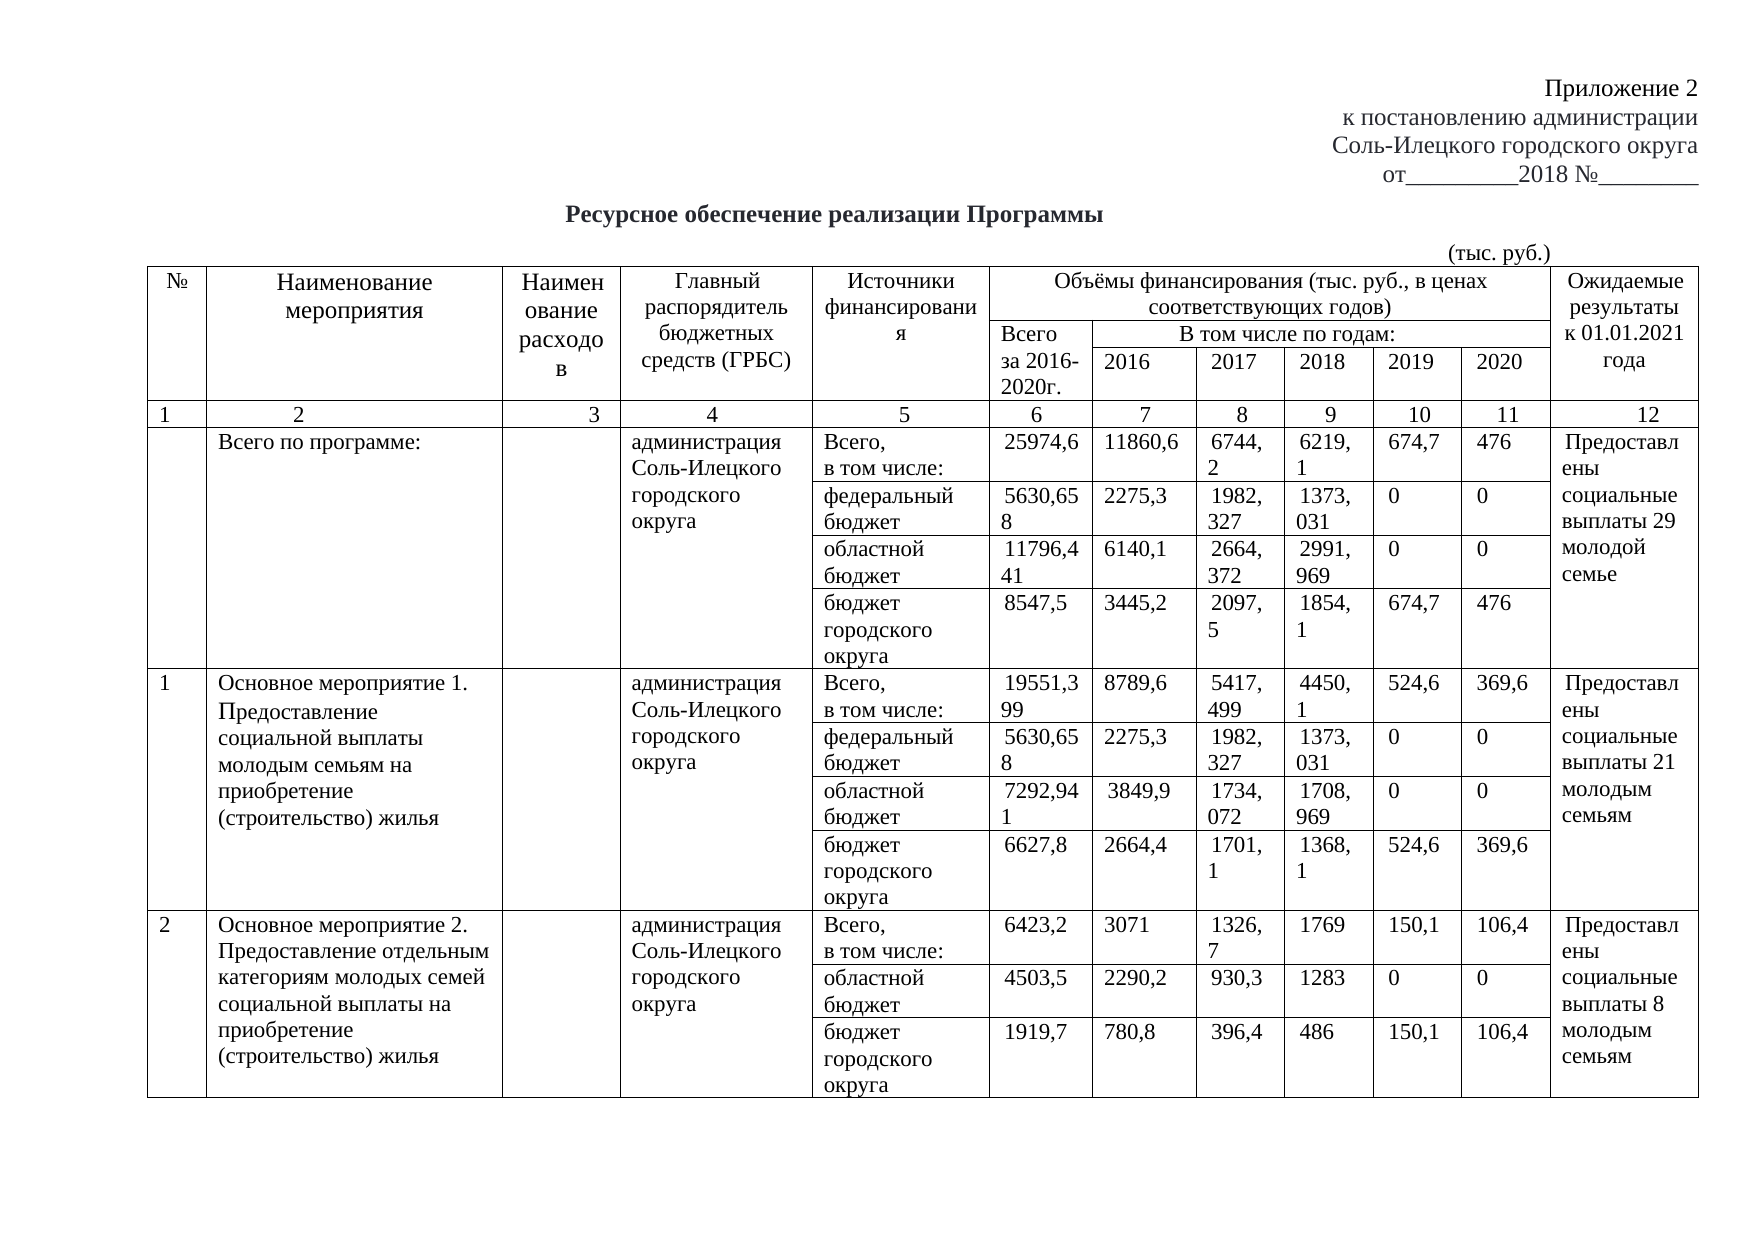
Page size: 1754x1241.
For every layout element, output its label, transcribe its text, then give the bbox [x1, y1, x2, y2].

table_cell 2020 [1462, 348, 1550, 399]
text от_________2018 №________ [191, 159, 1698, 188]
table_cell 674,7 [1374, 589, 1461, 668]
table_cell федеральный бюджет [813, 723, 989, 776]
table_cell 674,7 [1374, 428, 1461, 481]
table_cell 1982,327 [1197, 723, 1284, 776]
table_cell 8547,5 [990, 589, 1092, 668]
table_cell 476 [1462, 428, 1550, 481]
text (тыс. руб.) [118, 239, 1550, 266]
table_cell 10 [1374, 401, 1461, 427]
table_cell Основное мероприятие 1. Предоставление социальной выплаты молодым семьям на приобретение (строительство) жилья [207, 669, 502, 910]
table_cell [503, 911, 620, 1097]
table_cell 2290,2 [1093, 965, 1196, 1017]
table_cell 2991,969 [1285, 536, 1373, 588]
table_cell 1854,1 [1285, 589, 1373, 668]
table_cell 1708,969 [1285, 777, 1373, 829]
table_cell 8789,6 [1093, 669, 1196, 722]
table_cell 2275,3 [1093, 723, 1196, 776]
table_cell 4450,1 [1285, 669, 1373, 722]
table_cell 1 [148, 669, 206, 910]
table_cell 1373,031 [1285, 482, 1373, 534]
table_cell 1701,1 [1197, 831, 1284, 910]
table_cell [148, 428, 206, 668]
table_cell 2664,372 [1197, 536, 1284, 588]
table_header Ожидаемые результаты к 01.01.2021 года [1551, 267, 1698, 399]
table_cell 3071 [1093, 911, 1196, 963]
table_cell 2097,5 [1197, 589, 1284, 668]
table_cell 106,4 [1462, 911, 1550, 963]
table_cell 8 [1197, 401, 1284, 427]
table_cell 6 [990, 401, 1092, 427]
table_cell 0 [1462, 965, 1550, 1017]
table_cell 0 [1374, 536, 1461, 588]
table_cell 5417,499 [1197, 669, 1284, 722]
table_cell 0 [1374, 777, 1461, 829]
table_cell 5630,658 [990, 482, 1092, 534]
text Приложение 2 [118, 73, 1698, 102]
table_cell 2275,3 [1093, 482, 1196, 534]
table_cell 2 [148, 911, 206, 1097]
table_cell 11 [1462, 401, 1550, 427]
table_cell 1919,7 [990, 1018, 1092, 1097]
table_cell Предоставлены социальные выплаты 8 молодым семьям [1551, 911, 1698, 1097]
table_cell 25974,6 [990, 428, 1092, 481]
table_cell 106,4 [1462, 1018, 1550, 1097]
table_cell 0 [1462, 723, 1550, 776]
table_cell 0 [1374, 482, 1461, 534]
table_cell 0 [1462, 536, 1550, 588]
table_header Источники финансирования [813, 267, 989, 399]
table_cell 0 [1462, 482, 1550, 534]
table_cell областной бюджет [813, 777, 989, 829]
table_cell Предоставлены социальные выплаты 21 молодым семьям [1551, 669, 1698, 910]
table_cell 780,8 [1093, 1018, 1196, 1097]
table_cell 9 [1285, 401, 1373, 427]
table_cell 524,6 [1374, 831, 1461, 910]
table_cell бюджет городского округа [813, 589, 989, 668]
table_cell 11796,441 [990, 536, 1092, 588]
table_cell 6423,2 [990, 911, 1092, 963]
table_cell 1769 [1285, 911, 1373, 963]
table_cell 2019 [1374, 348, 1461, 399]
table_cell 0 [1462, 777, 1550, 829]
table_cell 6627,8 [990, 831, 1092, 910]
table_cell 2018 [1285, 348, 1373, 399]
table_cell 4 [621, 401, 812, 427]
table_cell 2017 [1197, 348, 1284, 399]
table_cell областной бюджет [813, 965, 989, 1017]
table_cell 369,6 [1462, 831, 1550, 910]
table_cell 1283 [1285, 965, 1373, 1017]
table_header Объёмы финансирования (тыс. руб., в ценах соответствующих годов) [990, 267, 1550, 319]
table_cell 486 [1285, 1018, 1373, 1097]
table_header Главный распорядитель бюджетных средств (ГРБС) [621, 267, 812, 399]
table_cell 1373,031 [1285, 723, 1373, 776]
table_cell 1 [148, 401, 206, 427]
table_cell 0 [1374, 723, 1461, 776]
text Соль-Илецкого городского округа [191, 131, 1698, 159]
table_cell администрация Соль-Илецкого городского округа [621, 428, 812, 668]
table_cell 19551,399 [990, 669, 1092, 722]
table_cell [503, 669, 620, 910]
table_cell 150,1 [1374, 1018, 1461, 1097]
table_cell 1368,1 [1285, 831, 1373, 910]
table_cell Всего, в том числе: [813, 428, 989, 481]
table_cell бюджет городского округа [813, 831, 989, 910]
table_cell 150,1 [1374, 911, 1461, 963]
table_cell федеральный бюджет [813, 482, 989, 534]
table_cell администрация Соль-Илецкого городского округа [621, 669, 812, 910]
text к постановлению администрации [191, 102, 1698, 131]
table_cell 3 [503, 401, 620, 427]
table_cell 524,6 [1374, 669, 1461, 722]
table_cell Предоставлены социальные выплаты 29 молодой семье [1551, 428, 1698, 668]
table_cell Всего, в том числе: [813, 911, 989, 963]
table_cell бюджет городского округа [813, 1018, 989, 1097]
table_cell администрация Соль-Илецкого городского округа [621, 911, 812, 1097]
table_cell Всего, в том числе: [813, 669, 989, 722]
table_cell Всего по программе: [207, 428, 502, 668]
table_cell 6219,1 [1285, 428, 1373, 481]
table_cell 930,3 [1197, 965, 1284, 1017]
table_cell 369,6 [1462, 669, 1550, 722]
table_cell 2 [207, 401, 502, 427]
table_cell 0 [1374, 965, 1461, 1017]
table_cell областной бюджет [813, 536, 989, 588]
table_cell 1982,327 [1197, 482, 1284, 534]
table_cell 2664,4 [1093, 831, 1196, 910]
table_cell В том числе по годам: [1093, 321, 1550, 347]
table_cell Всего за 2016-2020г. [990, 321, 1092, 399]
table_cell 7292,941 [990, 777, 1092, 829]
table_cell 4503,5 [990, 965, 1092, 1017]
table_cell Основное мероприятие 2. Предоставление отдельным категориям молодых семей социальной выплаты на приобретение (строительство) жилья [207, 911, 502, 1097]
table_cell 2016 [1093, 348, 1196, 399]
table_header № [148, 267, 206, 399]
table_cell 5630,658 [990, 723, 1092, 776]
table_cell 1734,072 [1197, 777, 1284, 829]
table_cell 6744,2 [1197, 428, 1284, 481]
table_header Наименование расходов [503, 267, 620, 399]
table_cell [503, 428, 620, 668]
table_cell 5 [813, 401, 989, 427]
table_cell 1326,7 [1197, 911, 1284, 963]
table_header Наименование мероприятия [207, 267, 502, 399]
table_cell 3849,9 [1093, 777, 1196, 829]
table_cell 7 [1093, 401, 1196, 427]
table_cell 11860,6 [1093, 428, 1196, 481]
table_cell 12 [1551, 401, 1698, 427]
table_cell 396,4 [1197, 1018, 1284, 1097]
table_cell 6140,1 [1093, 536, 1196, 588]
table_cell 476 [1462, 589, 1550, 668]
subtitle Ресурсное обеспечение реализации Программы [118, 199, 1550, 228]
table_cell 3445,2 [1093, 589, 1196, 668]
